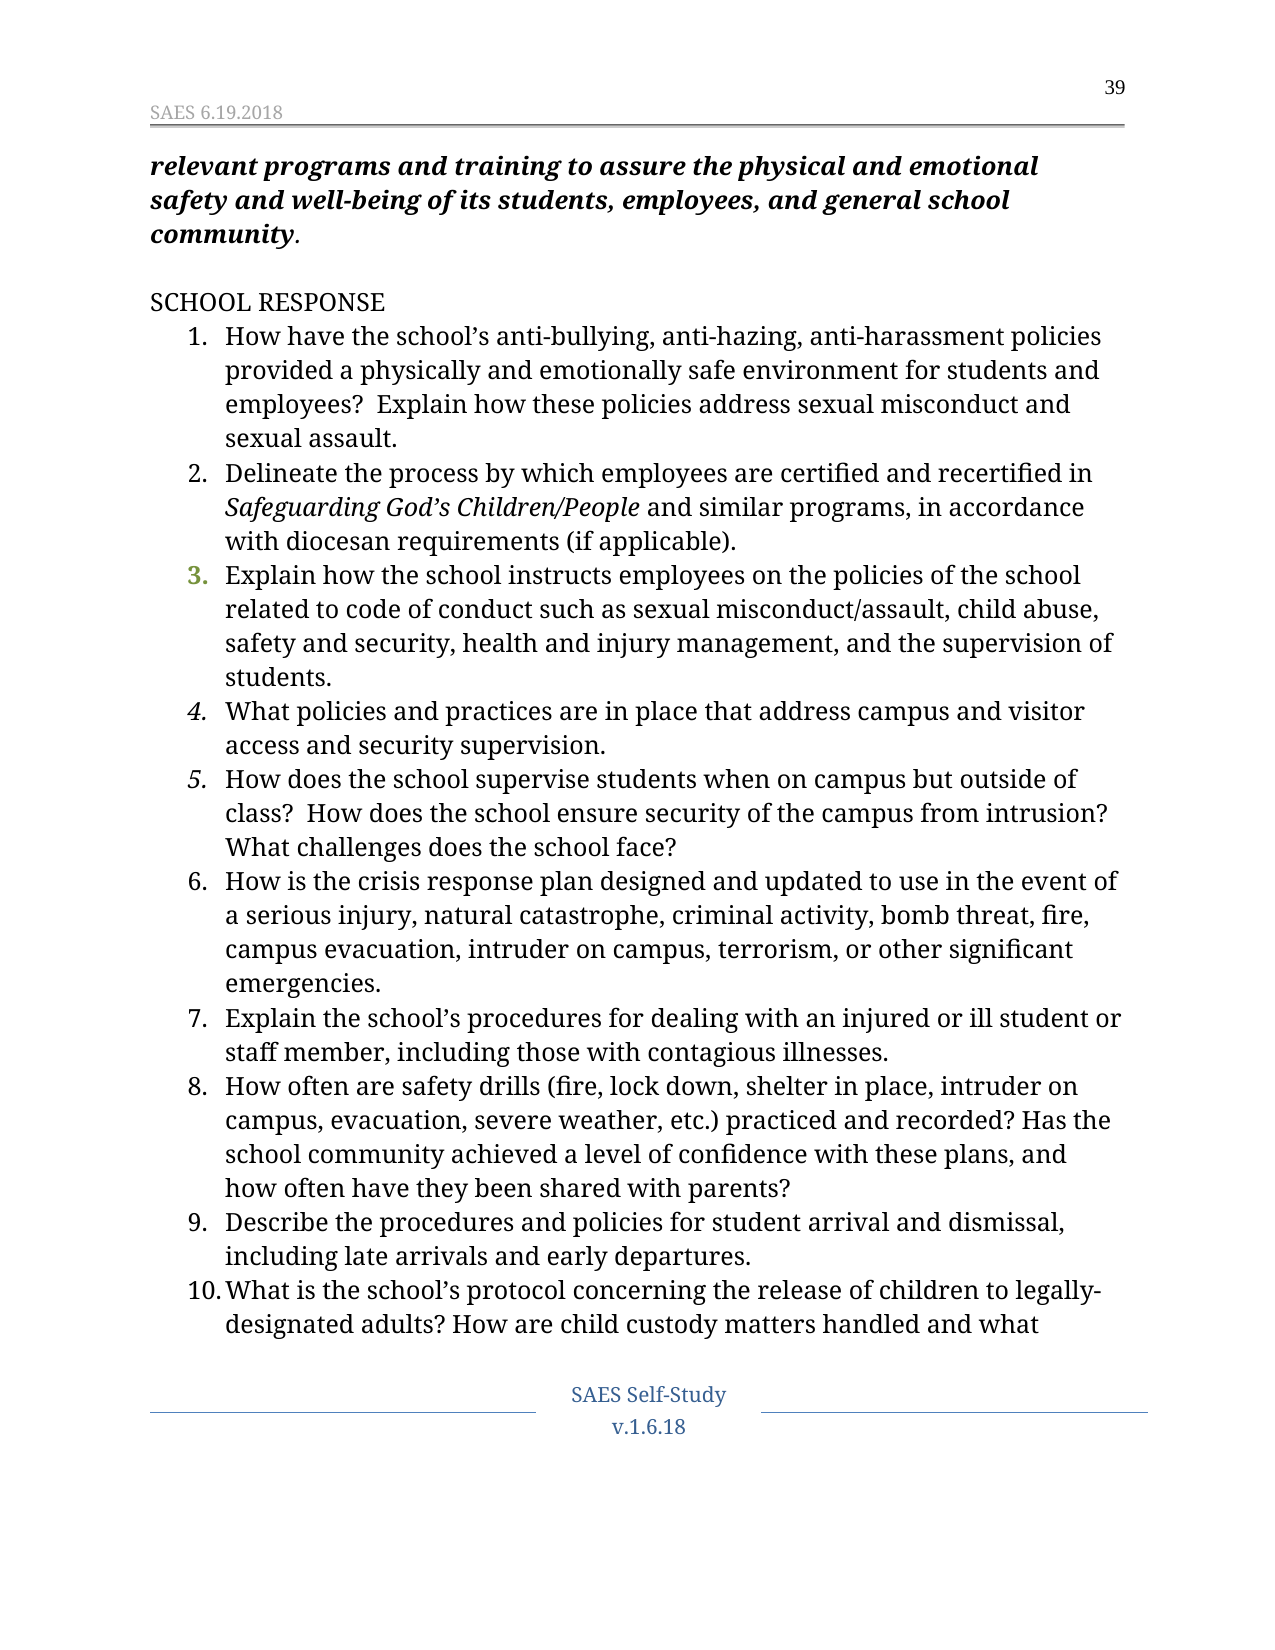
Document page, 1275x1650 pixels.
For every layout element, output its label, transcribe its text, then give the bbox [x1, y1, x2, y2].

text SCHOOL RESPONSE [150, 285, 1125, 319]
picture [150, 124, 1125, 128]
list How have the school’s anti-bullying, anti-hazing, anti-harassment policies provided a physically and emotionally safe environment for students and employees? Explain how these policies address sexual misconduct and sexual assault. [187, 319, 1125, 455]
list How is the crisis response plan designed and updated to use in the event of a serious injury, natural catastrophe, criminal activity, bomb threat, fire, campus evacuation, intruder on campus, terrorism, or other significant emergencies. [187, 864, 1125, 1000]
list Explain how the school instructs employees on the policies of the school related to code of conduct such as sexual misconduct/assault, child abuse, safety and security, health and injury management, and the supervision of students. [187, 557, 1125, 694]
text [150, 149, 1125, 251]
list How often are safety drills (fire, lock down, shelter in place, intruder on campus, evacuation, severe weather, etc.) practiced and recorded? Has the school community achieved a level of confidence with these plans, and how often have they been shared with parents? [187, 1068, 1125, 1204]
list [187, 1273, 1125, 1341]
list Explain the school’s procedures for dealing with an injured or ill student or staff member, including those with contagious illnesses. [187, 1000, 1125, 1068]
list What policies and practices are in place that address campus and visitor access and security supervision. [187, 694, 1125, 762]
list Delineate the process by which employees are certified and recertified in Safeguarding God’s Children/People and similar programs, in accordance with diocesan requirements (if applicable). [187, 455, 1125, 557]
list Describe the procedures and policies for student arrival and dismissal, including late arrivals and early departures. [187, 1204, 1125, 1273]
list How does the school supervise students when on campus but outside of class? How does the school ensure security of the campus from intrusion? What challenges does the school face? [187, 762, 1125, 864]
